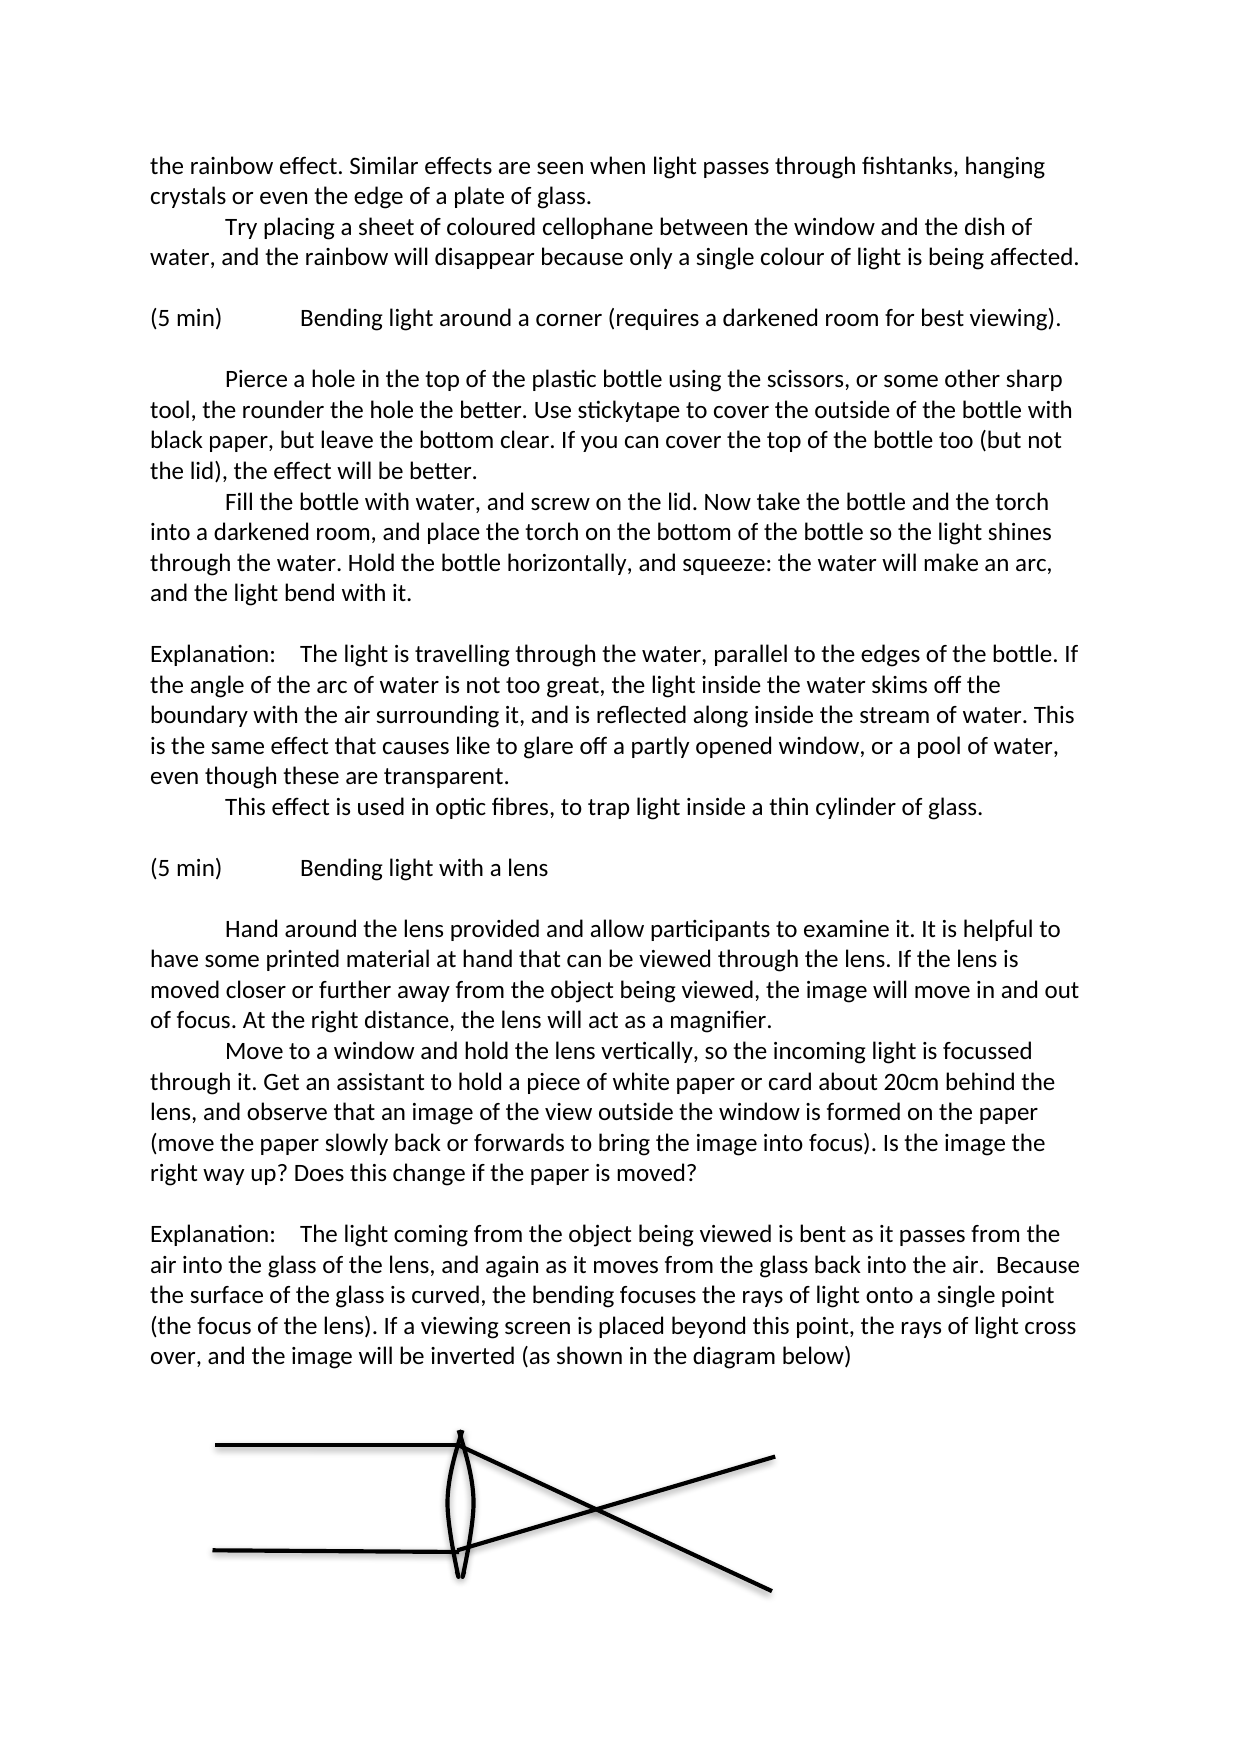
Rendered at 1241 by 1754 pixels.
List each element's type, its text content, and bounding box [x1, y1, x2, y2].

text (5 min) Bending light around a corner (requires a darkened room for best viewing). [150, 303, 1090, 333]
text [150, 150, 1090, 211]
text This effect is used in optic fibres, to trap light inside a thin cylinder of glass. [150, 791, 1090, 821]
text Hand around the lens provided and allow participants to examine it. It is helpful to have some printed material at hand that can be viewed through the lens. If the lens is moved closer or further away from the object being viewed, the image will move in and out of focus. At the right distance, the lens will act as a magnifier. [150, 913, 1090, 1035]
text Pierce a hole in the top of the plastic bottle using the scissors, or some other sharp tool, the rounder the hole the better. Use stickytape to cover the outside of the bottle with black paper, but leave the bottom clear. If you can cover the top of the bottle too (but not the lid), the effect will be better. [150, 364, 1090, 486]
text Move to a window and hold the lens vertically, so the incoming light is focussed through it. Get an assistant to hold a piece of white paper or card about 20cm behind the lens, and observe that an image of the view outside the window is formed on the paper (move the paper slowly back or forwards to bring the image into focus). Is the image the right way up? Does this change if the paper is moved? [150, 1035, 1090, 1188]
text Fill the bottle with water, and screw on the lid. Now take the bottle and the torch into a darkened room, and place the torch on the bottom of the bottle so the light shines through the water. Hold the bottle horizontally, and squeeze: the water will make an arc, and the light bend with it. [150, 486, 1090, 608]
text Explanation: The light is travelling through the water, parallel to the edges of the bottle. If the angle of the arc of water is not too great, the light inside the water skims off the boundary with the air surrounding it, and is reflected along inside the stream of water. This is the same effect that causes like to glare off a partly opened window, or a pool of water, even though these are transparent. [150, 638, 1090, 791]
text Try placing a sheet of coloured cellophane between the window and the dish of water, and the rainbow will disappear because only a single colour of light is being affected. [150, 211, 1090, 272]
text Explanation: The light coming from the object being viewed is bent as it passes from the air into the glass of the lens, and again as it moves from the glass back into the air. Because the surface of the glass is curved, the bending focuses the rays of light onto a single point (the focus of the lens). If a viewing screen is placed beyond this point, the rays of light cross over, and the image will be inverted (as shown in the diagram below) [150, 1218, 1090, 1371]
text (5 min) Bending light with a lens [150, 852, 1090, 882]
